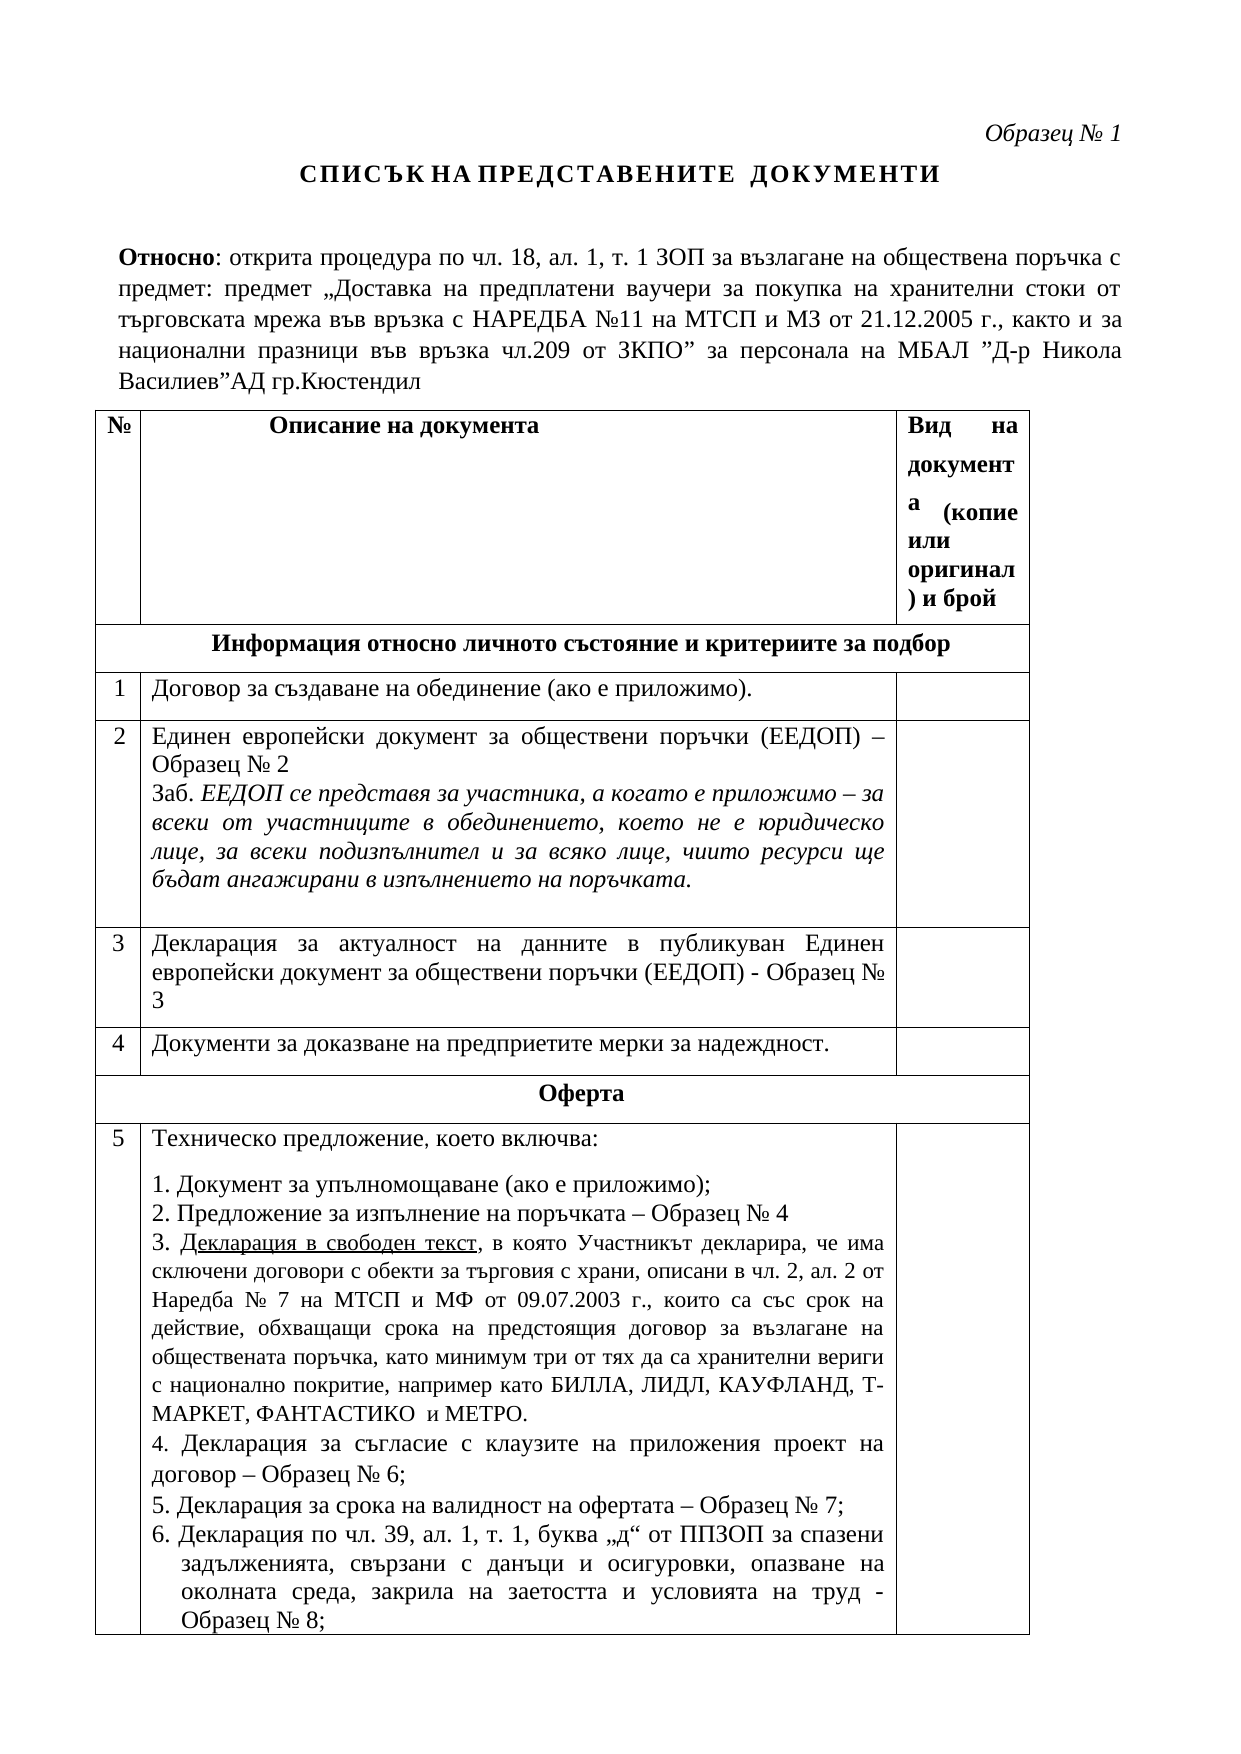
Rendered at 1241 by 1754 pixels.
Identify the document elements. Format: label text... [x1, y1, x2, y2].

text С П И С Ъ К Н А П Р Е Д С Т А В Е Н И Т Е Д О К У М Е Н Т И [118, 159, 1122, 188]
table_cell 4 [96, 1028, 140, 1074]
table_header Вид на документа (копие или оригинал) и брой [897, 411, 1029, 624]
table_cell [897, 1028, 1029, 1074]
table_cell 2 [96, 721, 140, 927]
table_cell [897, 673, 1029, 720]
table_cell [897, 1124, 1029, 1634]
table_cell Оферта [96, 1076, 1029, 1122]
text Относно: открита процедура по чл. 18, ал. 1, т. 1 ЗОП за възлагане на обществена поръчка с предмет: предмет „Доставка на предплатени ваучери за покупка на хранителни стоки от търговската мрежа във връзка с Наредба №11 на МТСП и МЗ от 21.12.2005 г., както и за национални празници във връзка чл.209 от ЗКПО” за персонала на МБАЛ ”Д-р Никола Василиев”АД гр.Кюстендил [118, 242, 1122, 395]
table_cell Декларация за актуалност на данните в публикуван Единен европейски документ за обществени поръчки (ЕЕДОП) - Образец № 3 [141, 928, 896, 1027]
table_header № [96, 411, 140, 624]
table_cell Договор за създаване на обединение (ако е приложимо). [141, 673, 896, 720]
table_cell [897, 928, 1029, 1027]
text Образец № 1 [156, 118, 1122, 147]
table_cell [141, 1124, 896, 1634]
table_cell [897, 721, 1029, 927]
table_cell Информация относно личното състояние и критериите за подбор [96, 625, 1029, 672]
table_cell 5 [96, 1124, 140, 1634]
table_cell Документи за доказване на предприетите мерки за надеждност. [141, 1028, 896, 1074]
table_header Описание на документа [141, 411, 896, 624]
table_cell 1 [96, 673, 140, 720]
table_cell 3 [96, 928, 140, 1027]
table_cell Единен европейски документ за обществени поръчки (ЕЕДОП) – Образец № 2 Заб. ЕЕДОП се представя за участника, а когато е приложимо – за всеки от участниците в обединението, което не е юридическо лице, за всеки подизпълнител и за всяко лице, чиито ресурси ще бъдат ангажирани в изпълнението на поръчката. [141, 721, 896, 927]
